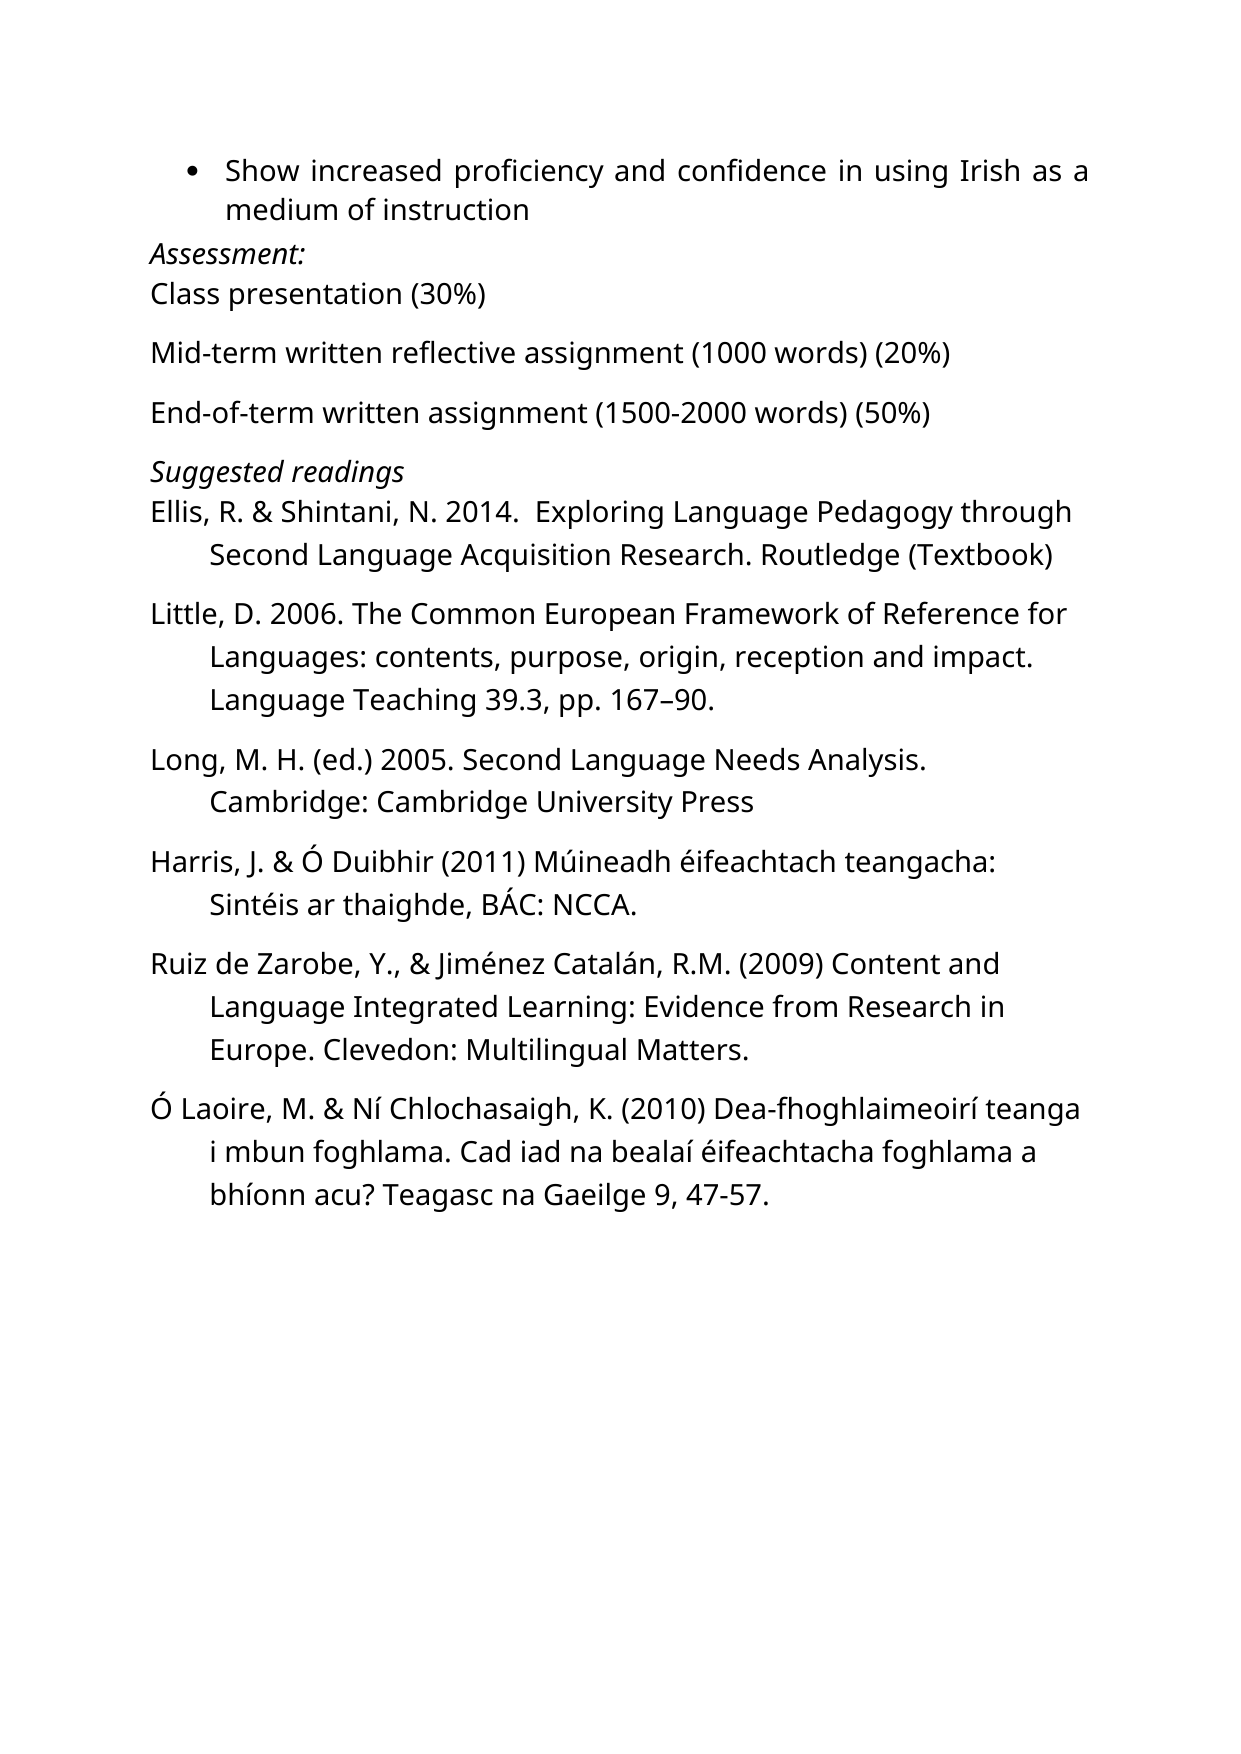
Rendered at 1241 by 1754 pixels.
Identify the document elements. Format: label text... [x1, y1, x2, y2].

text End-of-term written assignment (1500-2000 words) (50%) [150, 392, 1090, 432]
text Ruiz de Zarobe, Y., & Jiménez Catalán, R.M. (2009) Content and Language Integrated Learning: Evidence from Research in Europe. Clevedon: Multilingual Matters. [150, 943, 1090, 1069]
text Class presentation (30%) [150, 273, 1090, 313]
text Little, D. 2006. The Common European Framework of Reference for Languages: contents, purpose, origin, reception and impact. Language Teaching 39.3, pp. 167–90. [150, 594, 1090, 719]
subtitle Suggested readings [150, 452, 1090, 491]
text Harris, J. & Ó Duibhir (2011) Múineadh éifeachtach teangacha: Sintéis ar thaighde, BÁC: NCCA. [150, 841, 1090, 923]
text Mid-term written reflective assignment (1000 words) (20%) [150, 333, 1090, 372]
list Show increased proficiency and confidence in using Irish as a medium of instruction [187, 150, 1090, 229]
text Ellis, R. & Shintani, N. 2014. Exploring Language Pedagogy through Second Language Acquisition Research. Routledge (Textbook) [150, 491, 1090, 574]
subtitle Assessment: [150, 233, 1090, 273]
text Long, M. H. (ed.) 2005. Second Language Needs Analysis. Cambridge: Cambridge University Press [150, 739, 1090, 821]
text Ó Laoire, M. & Ní Chlochasaigh, K. (2010) Dea-fhoghlaimeoirí teanga i mbun foghlama. Cad iad na bealaí éifeachtacha foghlama a bhíonn acu? Teagasc na Gaeilge 9, 47-57. [150, 1088, 1090, 1214]
